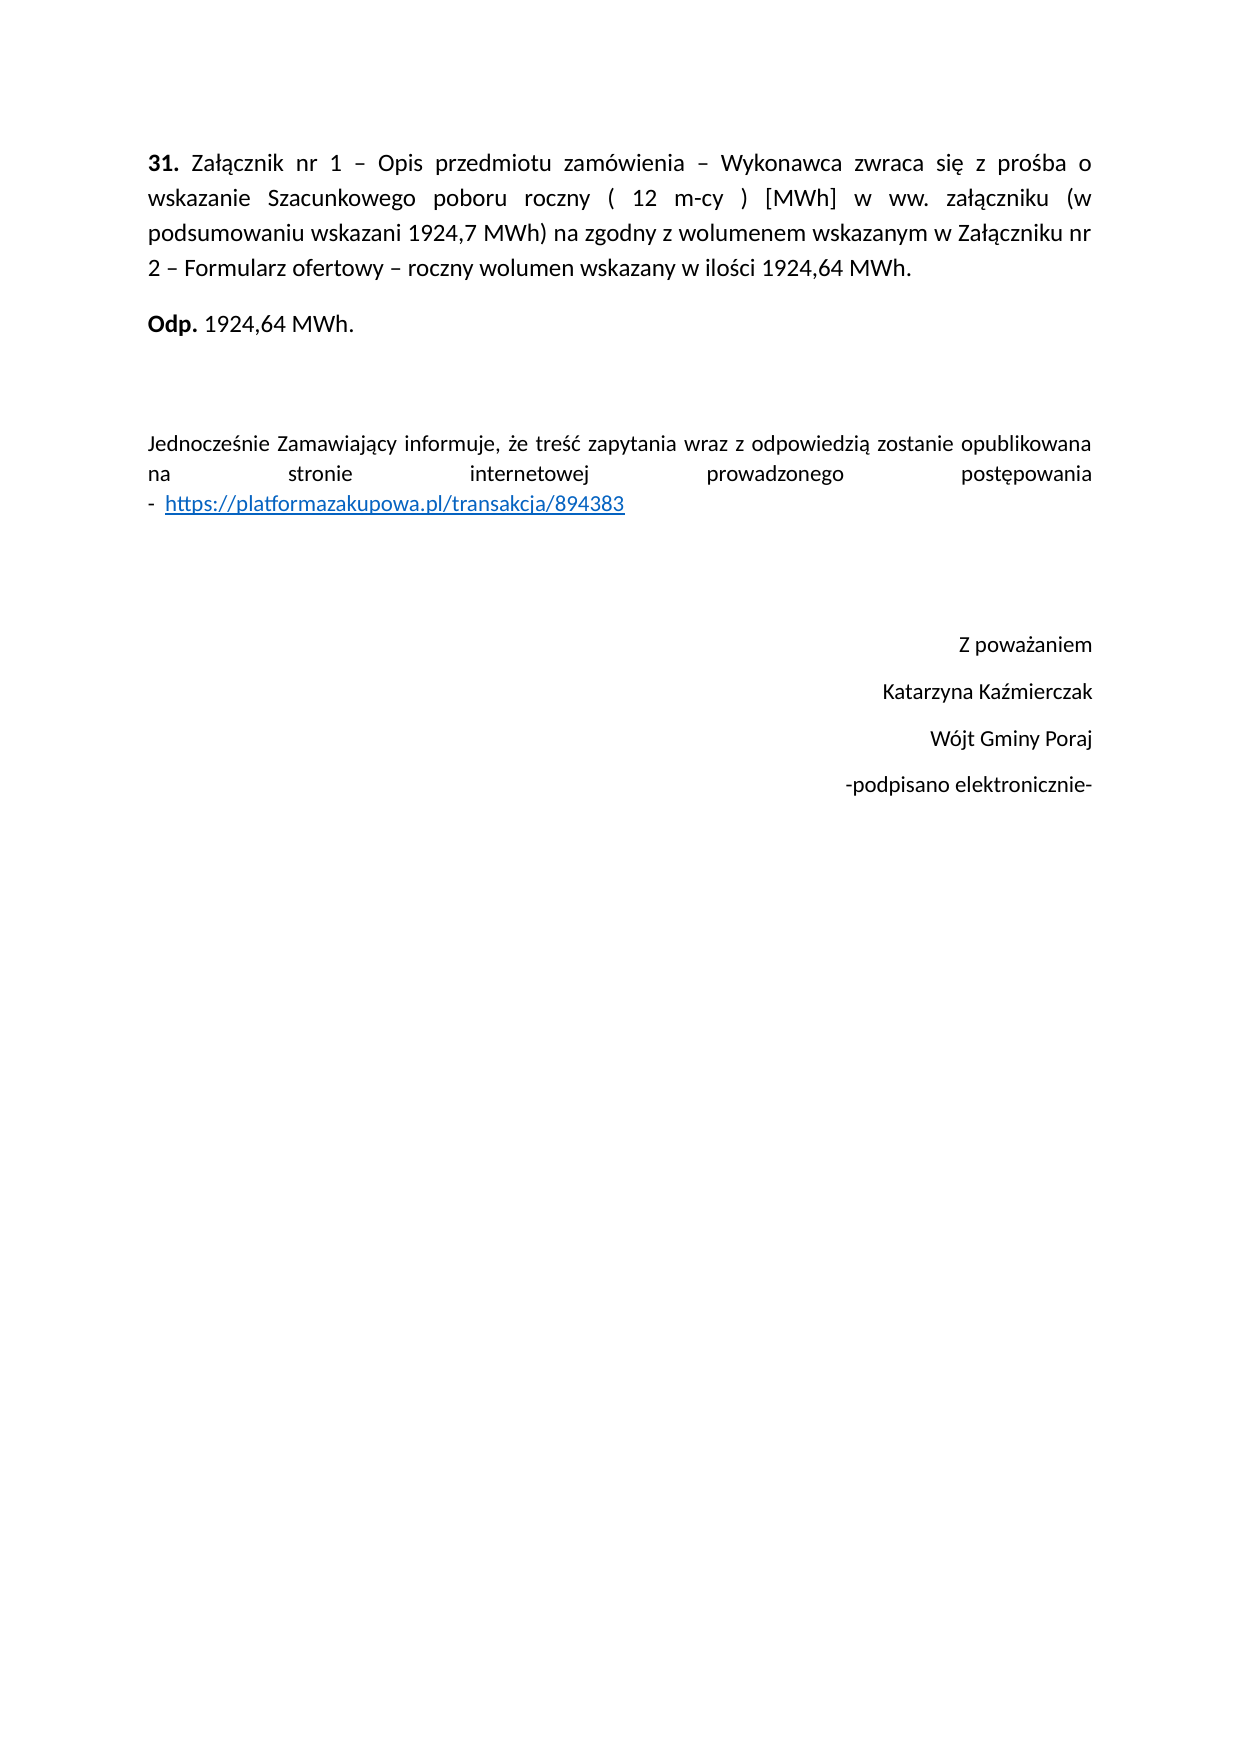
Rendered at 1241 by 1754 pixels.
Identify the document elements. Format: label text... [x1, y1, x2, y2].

text Wójt Gminy Poraj [148, 724, 1093, 752]
text Jednocześnie Zamawiający informuje, że treść zapytania wraz z odpowiedzią zostanie opublikowana na stronie internetowej prowadzonego postępowania - https://platformazakupowa.pl/transakcja/894383 [148, 429, 1093, 517]
text Odp. 1924,64 MWh. [148, 308, 1093, 339]
text 31. Załącznik nr 1 – Opis przedmiotu zamówienia – Wykonawca zwraca się z prośba o wskazanie Szacunkowego poboru roczny ( 12 m-cy ) [MWh] w ww. załączniku (w podsumowaniu wskazani 1924,7 MWh) na zgodny z wolumenem wskazanym w Załączniku nr 2 – Formularz ofertowy – roczny wolumen wskazany w ilości 1924,64 MWh. [148, 148, 1093, 283]
text Katarzyna Kaźmierczak [148, 677, 1093, 705]
text Z poważaniem [148, 630, 1093, 658]
text -podpisano elektronicznie- [148, 771, 1093, 798]
